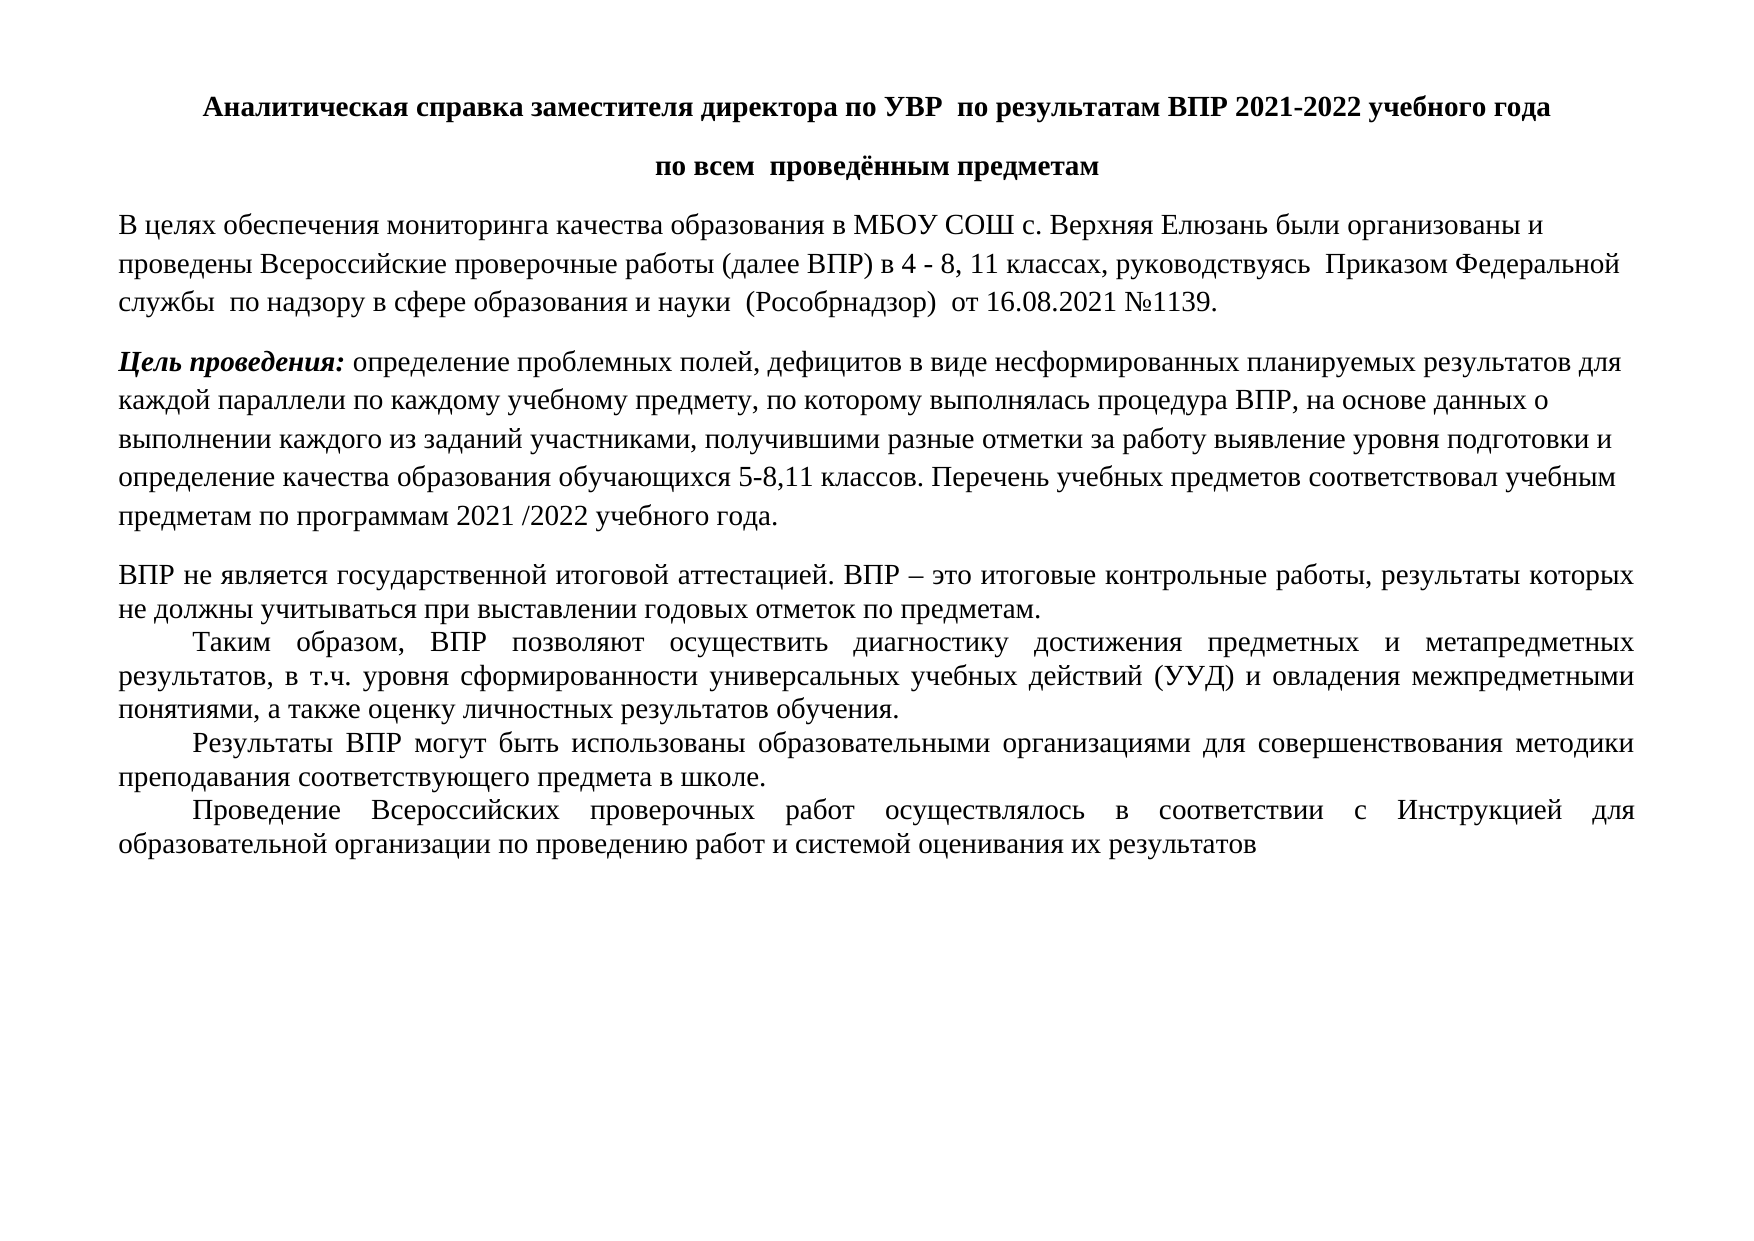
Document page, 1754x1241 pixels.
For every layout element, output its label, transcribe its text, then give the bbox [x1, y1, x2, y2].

text Таким образом, ВПР позволяют осуществить диагностику достижения предметных и метапредметных результатов, в т.ч. уровня сформированности универсальных учебных действий (УУД) и овладения межпредметными понятиями, а также оценку личностных результатов обучения. [118, 624, 1636, 725]
text Цель проведения: определение проблемных полей, дефицитов в виде несформированных планируемых результатов для каждой параллели по каждому учебному предмету, по которому выполнялась процедура ВПР, на основе данных о выполнении каждого из заданий участниками, получившими разные отметки за работу выявление уровня подготовки и определение качества образования обучающихся 5-8,11 классов. Перечень учебных предметов соответствовал учебным предметам по программам 2021 /2022 учебного года. [118, 344, 1636, 532]
text Аналитическая справка заместителя директора по УВР по результатам ВПР 2021-2022 учебного года [118, 89, 1636, 122]
text В целях обеспечения мониторинга качества образования в МБОУ СОШ с. Верхняя Елюзань были организованы и проведены Всероссийские проверочные работы (далее ВПР) в 4 - 8, 11 классах, руководствуясь Приказом Федеральной службы по надзору в сфере образования и науки (Рособрнадзор) от 16.08.2021 №1139. [118, 207, 1636, 318]
text ВПР не является государственной итоговой аттестацией. ВПР – это итоговые контрольные работы, результаты которых не должны учитываться при выставлении годовых отметок по предметам. [118, 557, 1636, 624]
text Результаты ВПР могут быть использованы образовательными организациями для совершенствования методики преподавания соответствующего предмета в школе. [118, 725, 1636, 792]
text по всем проведённым предметам [118, 148, 1636, 182]
text Проведение Всероссийских проверочных работ осуществлялось в соответствии с Инструкцией для образовательной организации по проведению работ и системой оценивания их результатов [118, 792, 1636, 859]
